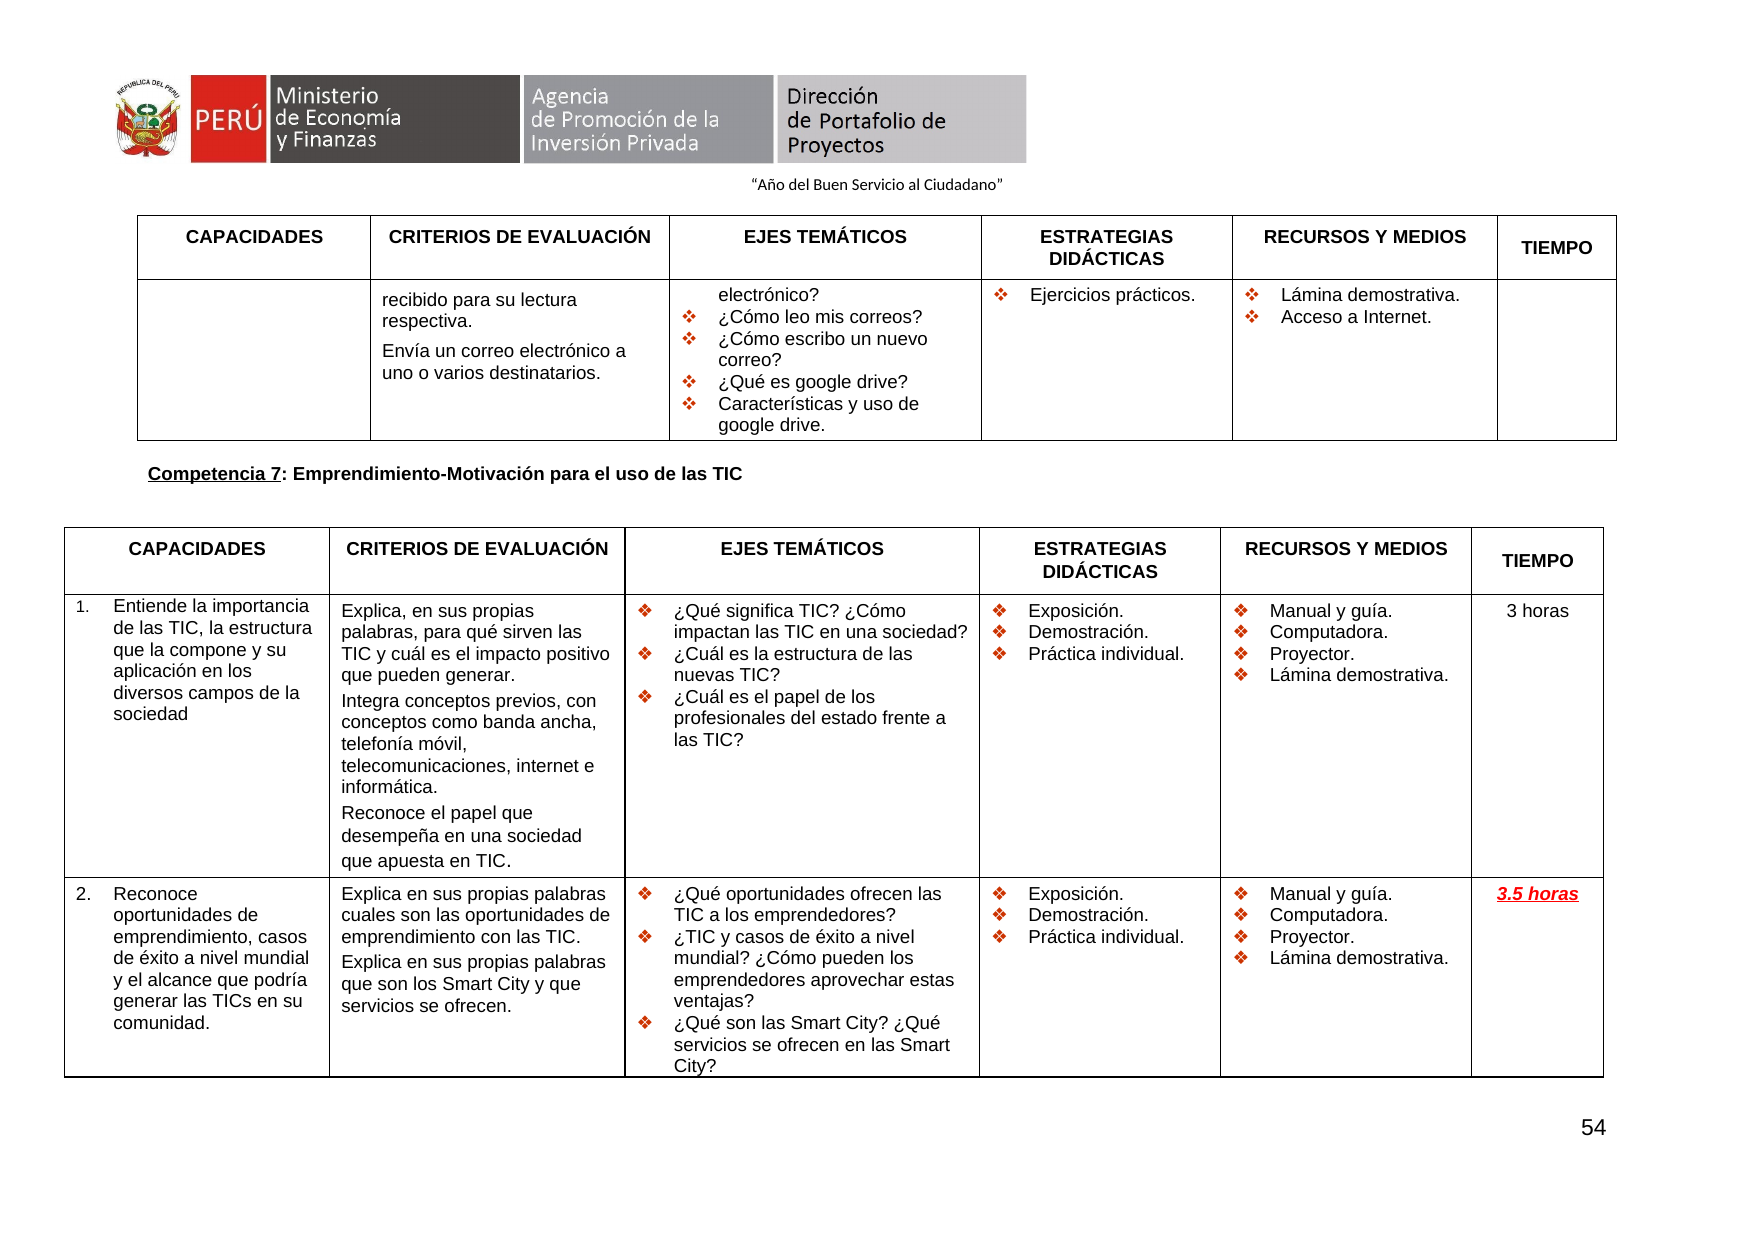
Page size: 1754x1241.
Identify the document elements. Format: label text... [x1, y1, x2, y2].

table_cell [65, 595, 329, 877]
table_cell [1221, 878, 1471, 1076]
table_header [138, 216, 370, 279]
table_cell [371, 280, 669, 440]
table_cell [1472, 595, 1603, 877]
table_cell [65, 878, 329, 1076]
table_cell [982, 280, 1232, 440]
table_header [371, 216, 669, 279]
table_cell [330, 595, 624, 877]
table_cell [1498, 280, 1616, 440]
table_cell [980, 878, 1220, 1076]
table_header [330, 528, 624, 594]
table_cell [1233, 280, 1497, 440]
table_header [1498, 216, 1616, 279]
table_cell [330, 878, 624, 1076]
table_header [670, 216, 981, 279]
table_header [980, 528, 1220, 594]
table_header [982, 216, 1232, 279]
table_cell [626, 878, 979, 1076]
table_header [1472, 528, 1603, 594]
picture [115, 75, 1027, 164]
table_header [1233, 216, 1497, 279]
text Competencia 7: Emprendimiento-Motivación para el uso de las TIC [148, 462, 1606, 484]
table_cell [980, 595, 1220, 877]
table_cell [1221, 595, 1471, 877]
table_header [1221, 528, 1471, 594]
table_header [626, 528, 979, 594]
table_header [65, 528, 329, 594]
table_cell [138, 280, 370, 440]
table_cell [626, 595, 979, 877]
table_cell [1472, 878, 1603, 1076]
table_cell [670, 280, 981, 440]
